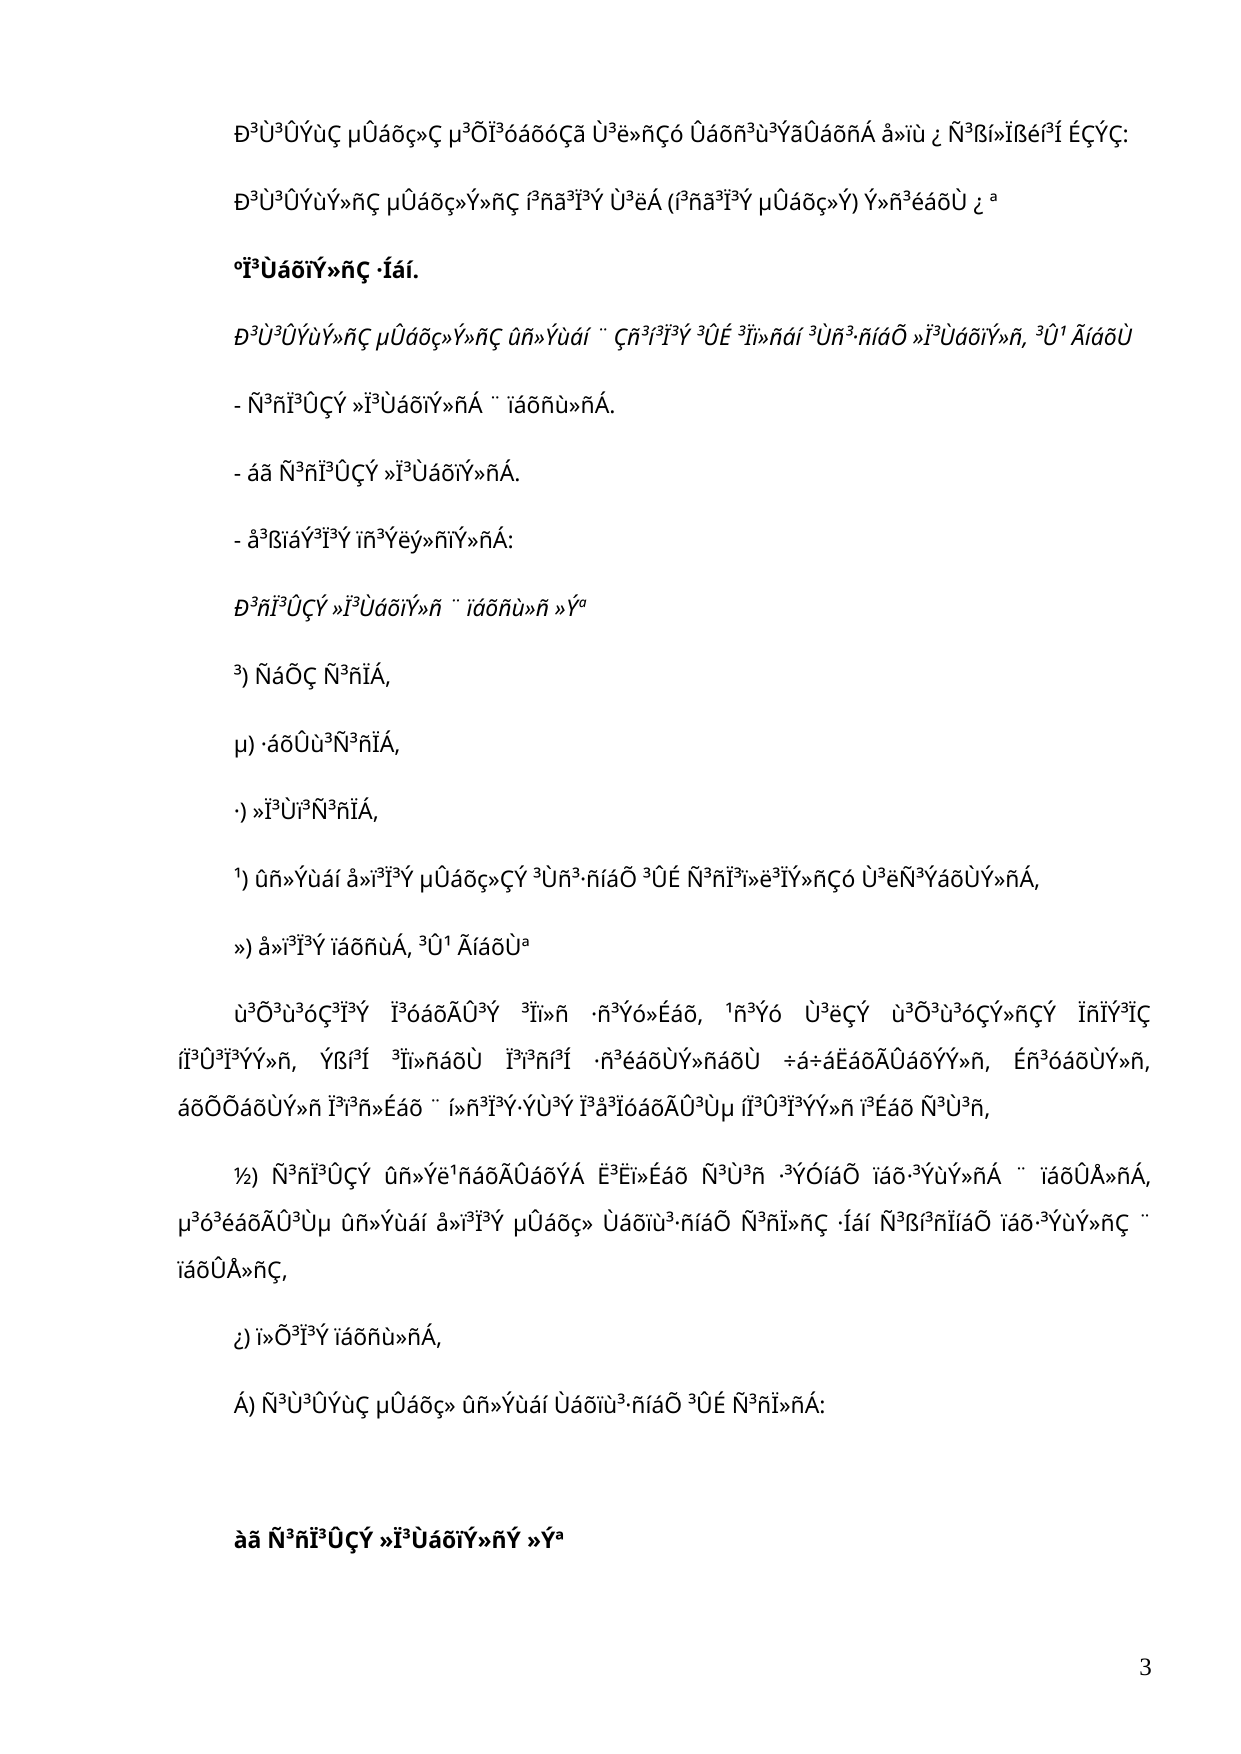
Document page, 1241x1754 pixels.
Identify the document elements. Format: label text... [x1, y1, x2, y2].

text ») å»ï³Ï³Ý ïáõñùÁ, ³Û¹ ÃíáõÙª [177, 931, 1152, 962]
text - áã Ñ³ñÏ³ÛÇÝ »Ï³ÙáõïÝ»ñÁ. [177, 457, 1152, 488]
text ¿) ï»Õ³Ï³Ý ïáõñù»ñÁ, [177, 1321, 1152, 1352]
text - Ñ³ñÏ³ÛÇÝ »Ï³ÙáõïÝ»ñÁ ¨ ïáõñù»ñÁ. [177, 389, 1152, 420]
text - å³ßïáÝ³Ï³Ý ïñ³Ýëý»ñïÝ»ñÁ: [177, 524, 1152, 556]
text ·) »Ï³Ùï³Ñ³ñÏÁ, [177, 795, 1152, 826]
text àã Ñ³ñÏ³ÛÇÝ »Ï³ÙáõïÝ»ñÝ »Ýª [177, 1524, 1152, 1556]
text Ð³Ù³ÛÝùÇ µÛáõç»Ç µ³ÕÏ³óáõóÇã Ù³ë»ñÇó Ûáõñ³ù³ÝãÛáõñÁ å»ïù ¿ Ñ³ßí»Ïßéí³Í ÉÇÝÇ: [177, 118, 1152, 149]
text Ð³Ù³ÛÝùÝ»ñÇ µÛáõç»Ý»ñÇ ûñ»Ýùáí ¨ Çñ³í³Ï³Ý ³ÛÉ ³Ïï»ñáí ³Ùñ³·ñíáÕ »Ï³ÙáõïÝ»ñ, ³Û¹ ÃíáõÙ [177, 321, 1152, 352]
text µ) ·áõÛù³Ñ³ñÏÁ, [177, 727, 1152, 759]
text ¹) ûñ»Ýùáí å»ï³Ï³Ý µÛáõç»ÇÝ ³Ùñ³·ñíáÕ ³ÛÉ Ñ³ñÏ³ï»ë³ÏÝ»ñÇó Ù³ëÑ³ÝáõÙÝ»ñÁ, [177, 863, 1152, 894]
text ½) Ñ³ñÏ³ÛÇÝ ûñ»Ýë¹ñáõÃÛáõÝÁ Ë³Ëï»Éáõ Ñ³Ù³ñ ·³ÝÓíáÕ ïáõ·³ÝùÝ»ñÁ ¨ ïáõÛÅ»ñÁ, µ³ó³éáõÃÛ³Ùµ ûñ»Ýùáí å»ï³Ï³Ý µÛáõç» Ùáõïù³·ñíáÕ Ñ³ñÏ»ñÇ ·Íáí Ñ³ßí³ñÏíáÕ ïáõ·³ÝùÝ»ñÇ ¨ ïáõÛÅ»ñÇ, [177, 1160, 1152, 1285]
text ºÏ³ÙáõïÝ»ñÇ ·Íáí. [177, 253, 1152, 285]
text ù³Õ³ù³óÇ³Ï³Ý Ï³óáõÃÛ³Ý ³Ïï»ñ ·ñ³Ýó»Éáõ, ¹ñ³Ýó Ù³ëÇÝ ù³Õ³ù³óÇÝ»ñÇÝ ÏñÏÝ³ÏÇ íÏ³Û³Ï³ÝÝ»ñ, Ýßí³Í ³Ïï»ñáõÙ Ï³ï³ñí³Í ·ñ³éáõÙÝ»ñáõÙ ÷á÷áËáõÃÛáõÝÝ»ñ, Éñ³óáõÙÝ»ñ, áõÕÕáõÙÝ»ñ Ï³ï³ñ»Éáõ ¨ í»ñ³Ï³Ý·ÝÙ³Ý Ï³å³ÏóáõÃÛ³Ùµ íÏ³Û³Ï³ÝÝ»ñ ï³Éáõ Ñ³Ù³ñ, [177, 998, 1152, 1123]
text ³) ÑáÕÇ Ñ³ñÏÁ, [177, 660, 1152, 691]
text Ð³ñÏ³ÛÇÝ »Ï³ÙáõïÝ»ñ ¨ ïáõñù»ñ »Ýª [177, 592, 1152, 623]
text Á) Ñ³Ù³ÛÝùÇ µÛáõç» ûñ»Ýùáí Ùáõïù³·ñíáÕ ³ÛÉ Ñ³ñÏ»ñÁ: [177, 1389, 1152, 1420]
text Ð³Ù³ÛÝùÝ»ñÇ µÛáõç»Ý»ñÇ í³ñã³Ï³Ý Ù³ëÁ (í³ñã³Ï³Ý µÛáõç»Ý) Ý»ñ³éáõÙ ¿ ª [177, 186, 1152, 217]
